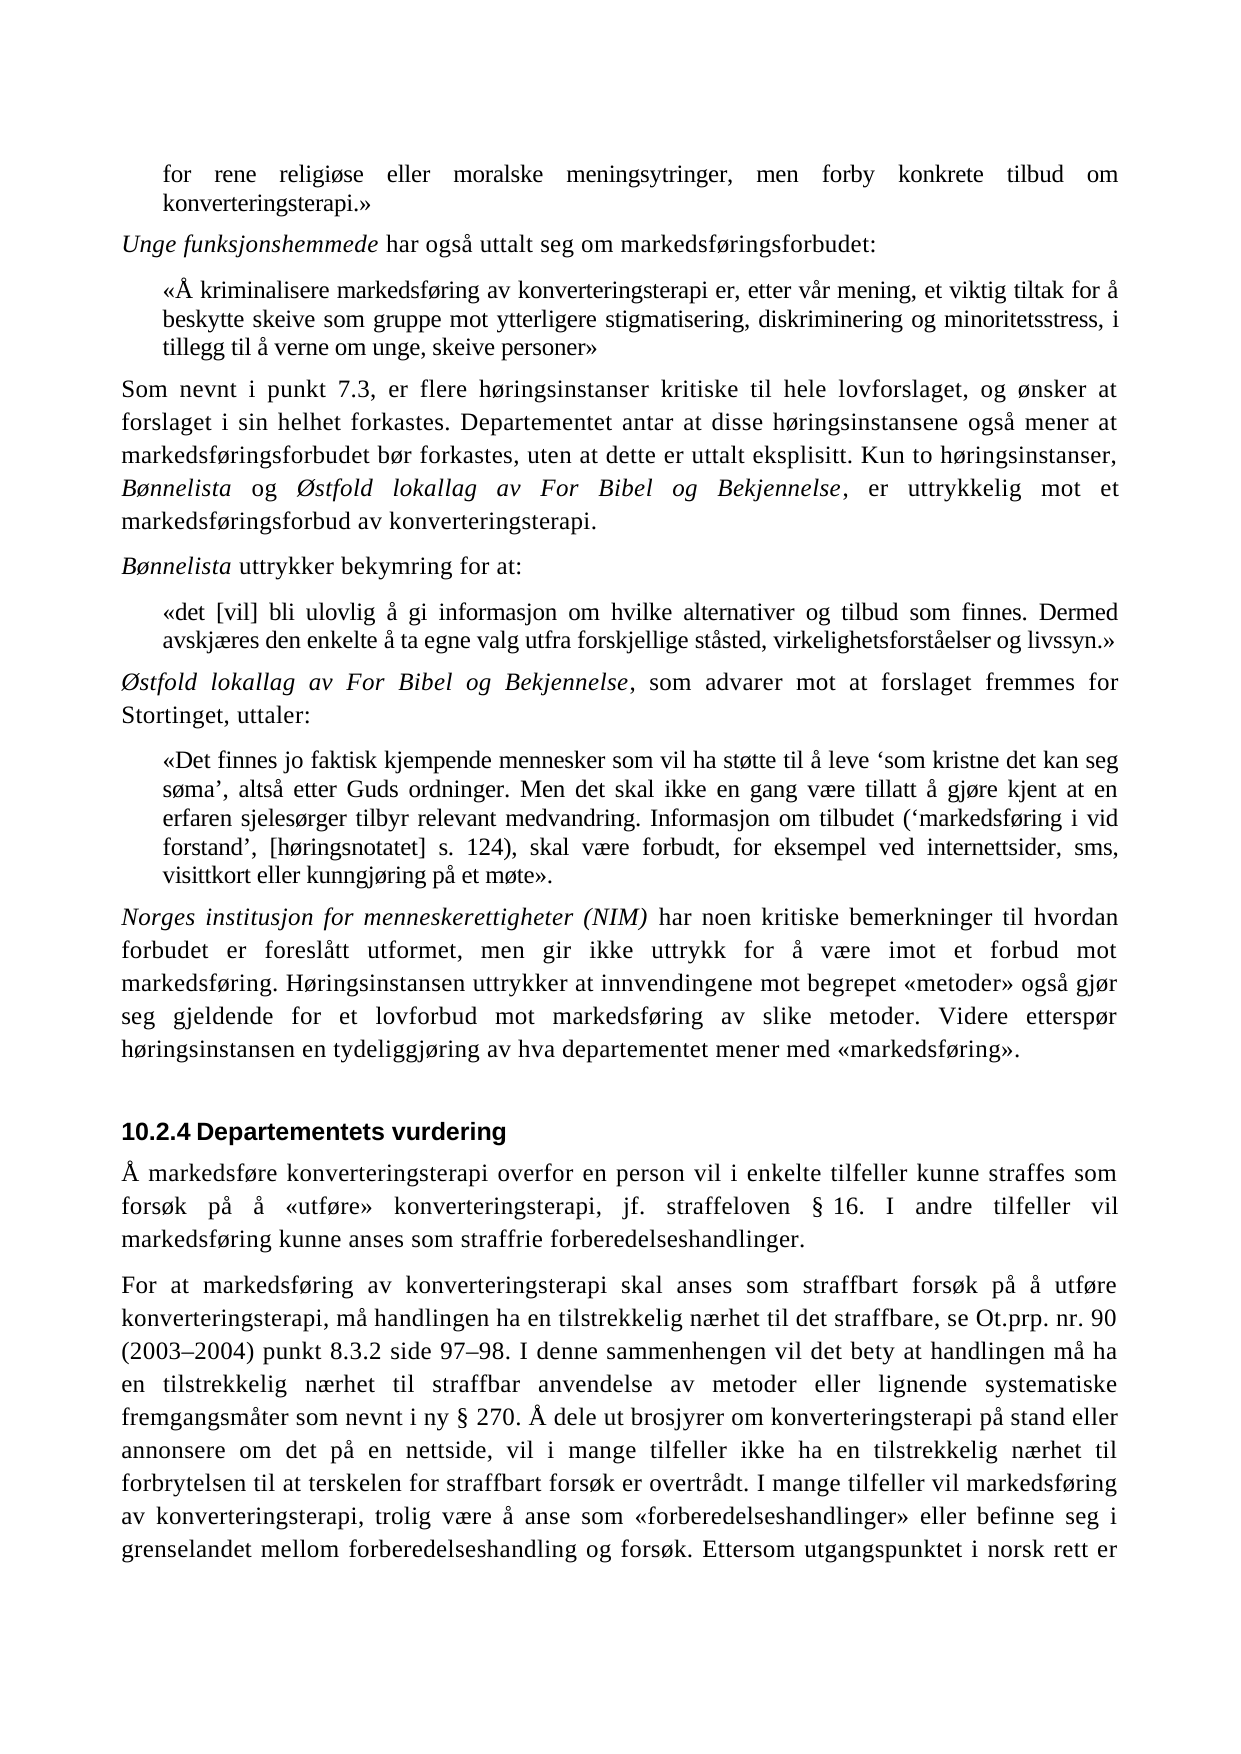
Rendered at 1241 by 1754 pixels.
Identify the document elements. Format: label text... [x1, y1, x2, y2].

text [162, 159, 1119, 217]
text Østfold lokallag av For Bibel og Bekjennelse, som advarer mot at forslaget fremmes for Stortinget, uttaler: [121, 667, 1119, 729]
text Som nevnt i punkt 7.3, er flere høringsinstanser kritiske til hele lovforslaget, og ønsker at forslaget i sin helhet forkastes. Departementet antar at disse høringsinstansene også mener at markedsføringsforbudet bør forkastes, uten at dette er uttalt eksplisitt. Kun to høringsinstanser, Bønnelista og Østfold lokallag av For Bibel og Bekjennelse, er uttrykkelig mot et markedsføringsforbud av konverteringsterapi. [121, 374, 1119, 534]
text Unge funksjonshemmede har også uttalt seg om markedsføringsforbudet: [121, 229, 1119, 258]
text Å markedsføre konverteringsterapi overfor en person vil i enkelte tilfeller kunne straffes som forsøk på å «utføre» konverteringsterapi, jf. straffeloven § 16. I andre tilfeller vil markedsføring kunne anses som straffrie forberedelseshandlinger. [121, 1158, 1119, 1253]
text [121, 1270, 1119, 1563]
text «det [vil] bli ulovlig å gi informasjon om hvilke alternativer og tilbud som finnes. Dermed avskjæres den enkelte å ta egne valg utfra forskjellige ståsted, virkelighetsforståelser og livssyn.» [162, 597, 1119, 654]
subtitle Departementets vurdering [121, 1117, 1119, 1146]
text «Det finnes jo faktisk kjempende mennesker som vil ha støtte til å leve ‘som kristne det kan seg søma’, altså etter Guds ordninger. Men det skal ikke en gang være tillatt å gjøre kjent at en erfaren sjelesørger tilbyr relevant medvandring. Informasjon om tilbudet (‘markedsføring i vid forstand’, [høringsnotatet] s. 124), skal være forbudt, for eksempel ved internettsider, sms, visittkort eller kunngjøring på et møte». [162, 745, 1119, 889]
text «Å kriminalisere markedsføring av konverteringsterapi er, etter vår mening, et viktig tiltak for å beskytte skeive som gruppe mot ytterligere stigmatisering, diskriminering og minoritetsstress, i tillegg til å verne om unge, skeive personer» [162, 275, 1119, 361]
text Norges institusjon for menneskerettigheter (NIM) har noen kritiske bemerkninger til hvordan forbudet er foreslått utformet, men gir ikke uttrykk for å være imot et forbud mot markedsføring. Høringsinstansen uttrykker at innvendingene mot begrepet «metoder» også gjør seg gjeldende for et lovforbud mot markedsføring av slike metoder. Videre etterspør høringsinstansen en tydeliggjøring av hva departementet mener med «markedsføring». [121, 902, 1119, 1062]
text Bønnelista uttrykker bekymring for at: [121, 551, 1119, 580]
